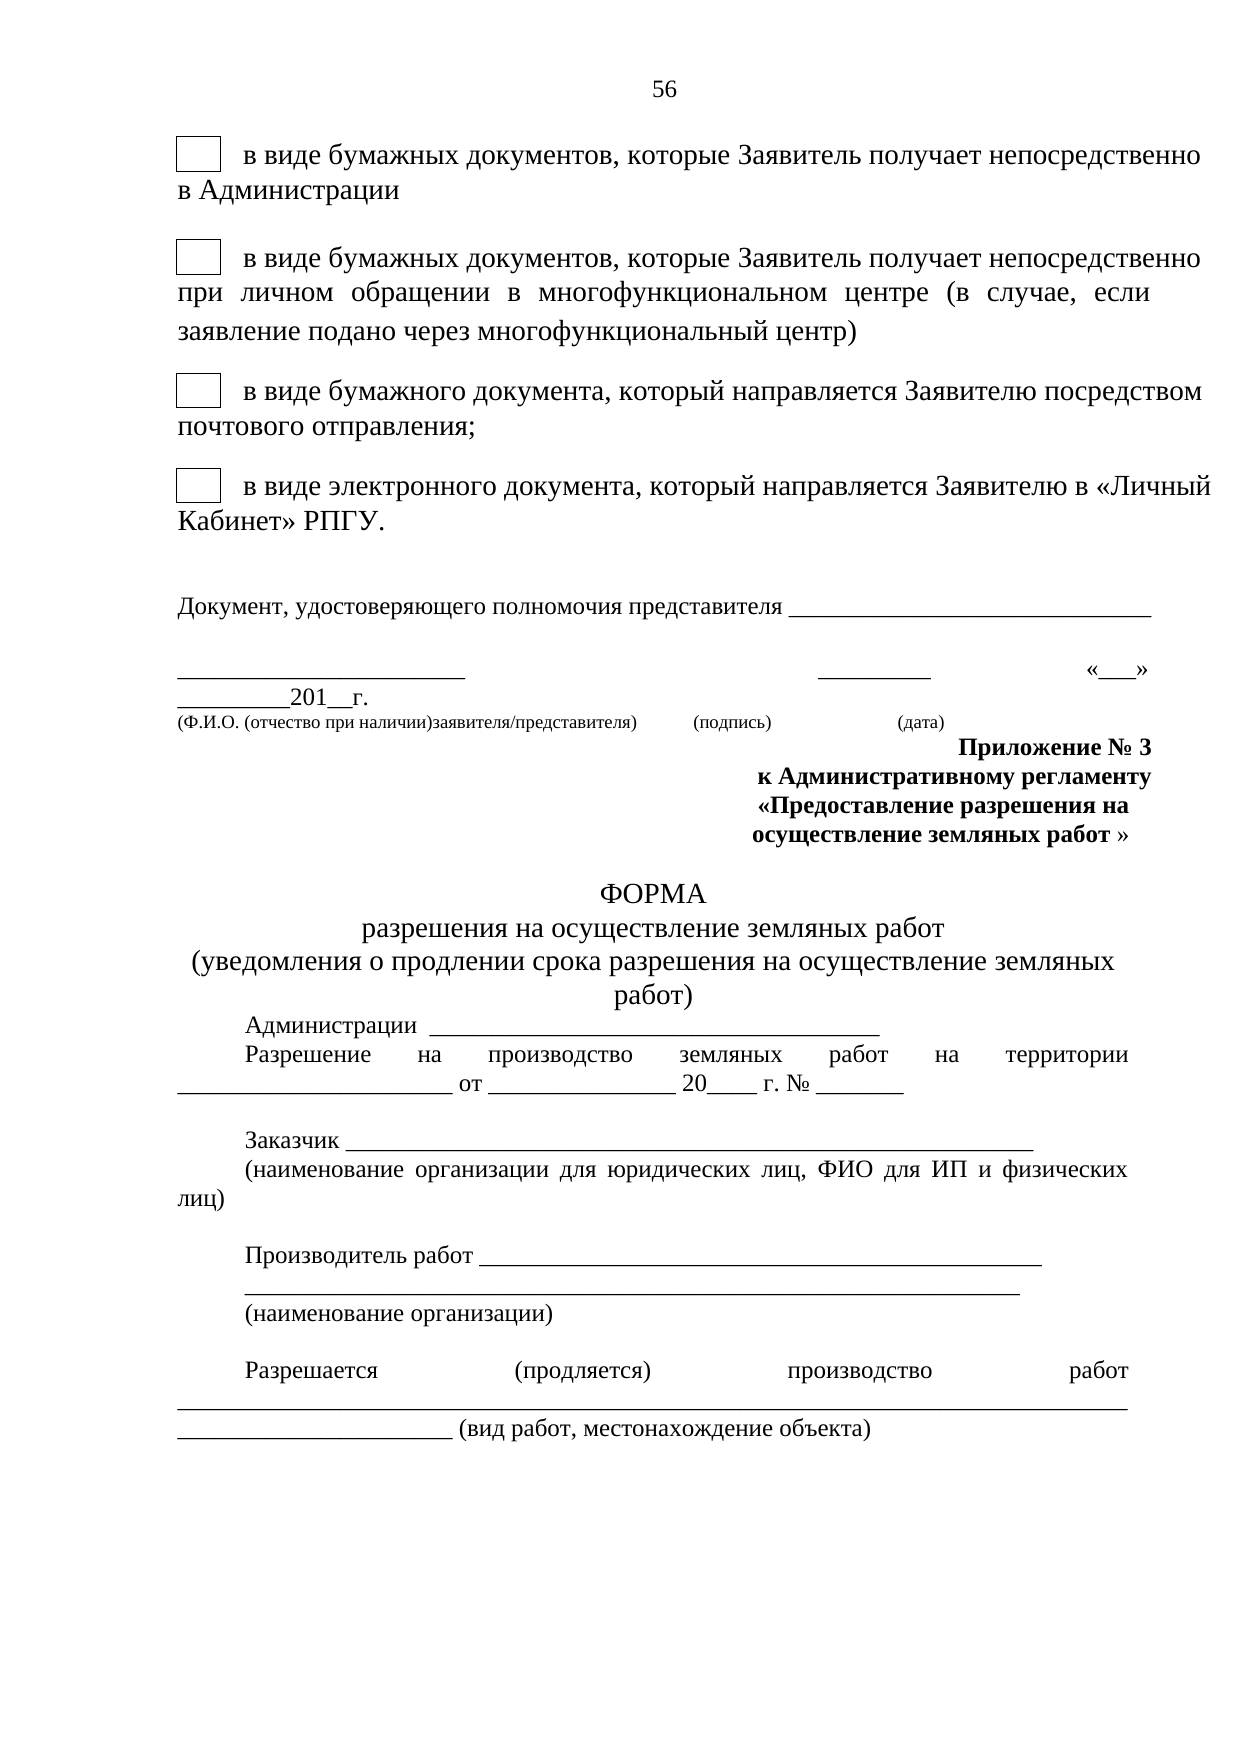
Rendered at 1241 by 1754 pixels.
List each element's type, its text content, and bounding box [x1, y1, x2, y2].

text при личном обращении в многофункциональном центре (в случае, если заявление подано через многофункциональный центр) [177, 274, 1152, 347]
text _______________________ _________ «___» _________201__г. [177, 653, 1152, 711]
table_header в виде электронного документа, который направляется Заявителю в «Личный [221, 468, 1220, 502]
table_header в виде бумажных документов, которые Заявитель получает непосредственно [221, 239, 1220, 273]
text Приложение № 3 [709, 732, 1152, 761]
table_header [177, 469, 220, 502]
table_header в виде бумажных документов, которые Заявитель получает непосредственно [221, 136, 1220, 171]
text (Ф.И.О. (отчество при наличии)заявителя/представителя) (подпись) (дата) [177, 711, 1152, 732]
table_header «Предоставление разрешения на осуществление земляных работ » ФОРМА разрешения на осуществление земляных работ (уведомления о продлении срока разрешения на осуществление земляных работ) [166, 790, 1140, 1010]
table_header [177, 137, 220, 171]
text в Администрации [177, 172, 1152, 205]
text почтового отправления; [177, 408, 1152, 442]
table_header в виде бумажного документа, который направляется Заявителю посредством [221, 373, 1220, 407]
text к Административному регламенту [709, 761, 1152, 790]
table_header [177, 374, 220, 407]
table_header [177, 240, 220, 273]
table_cell Администрации ____________________________________ [166, 1010, 1140, 1039]
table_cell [166, 1039, 1140, 1442]
text Документ, удостоверяющего полномочия представителя _____________________________ [118, 591, 1152, 620]
text Кабинет» РПГУ. [177, 503, 1152, 537]
